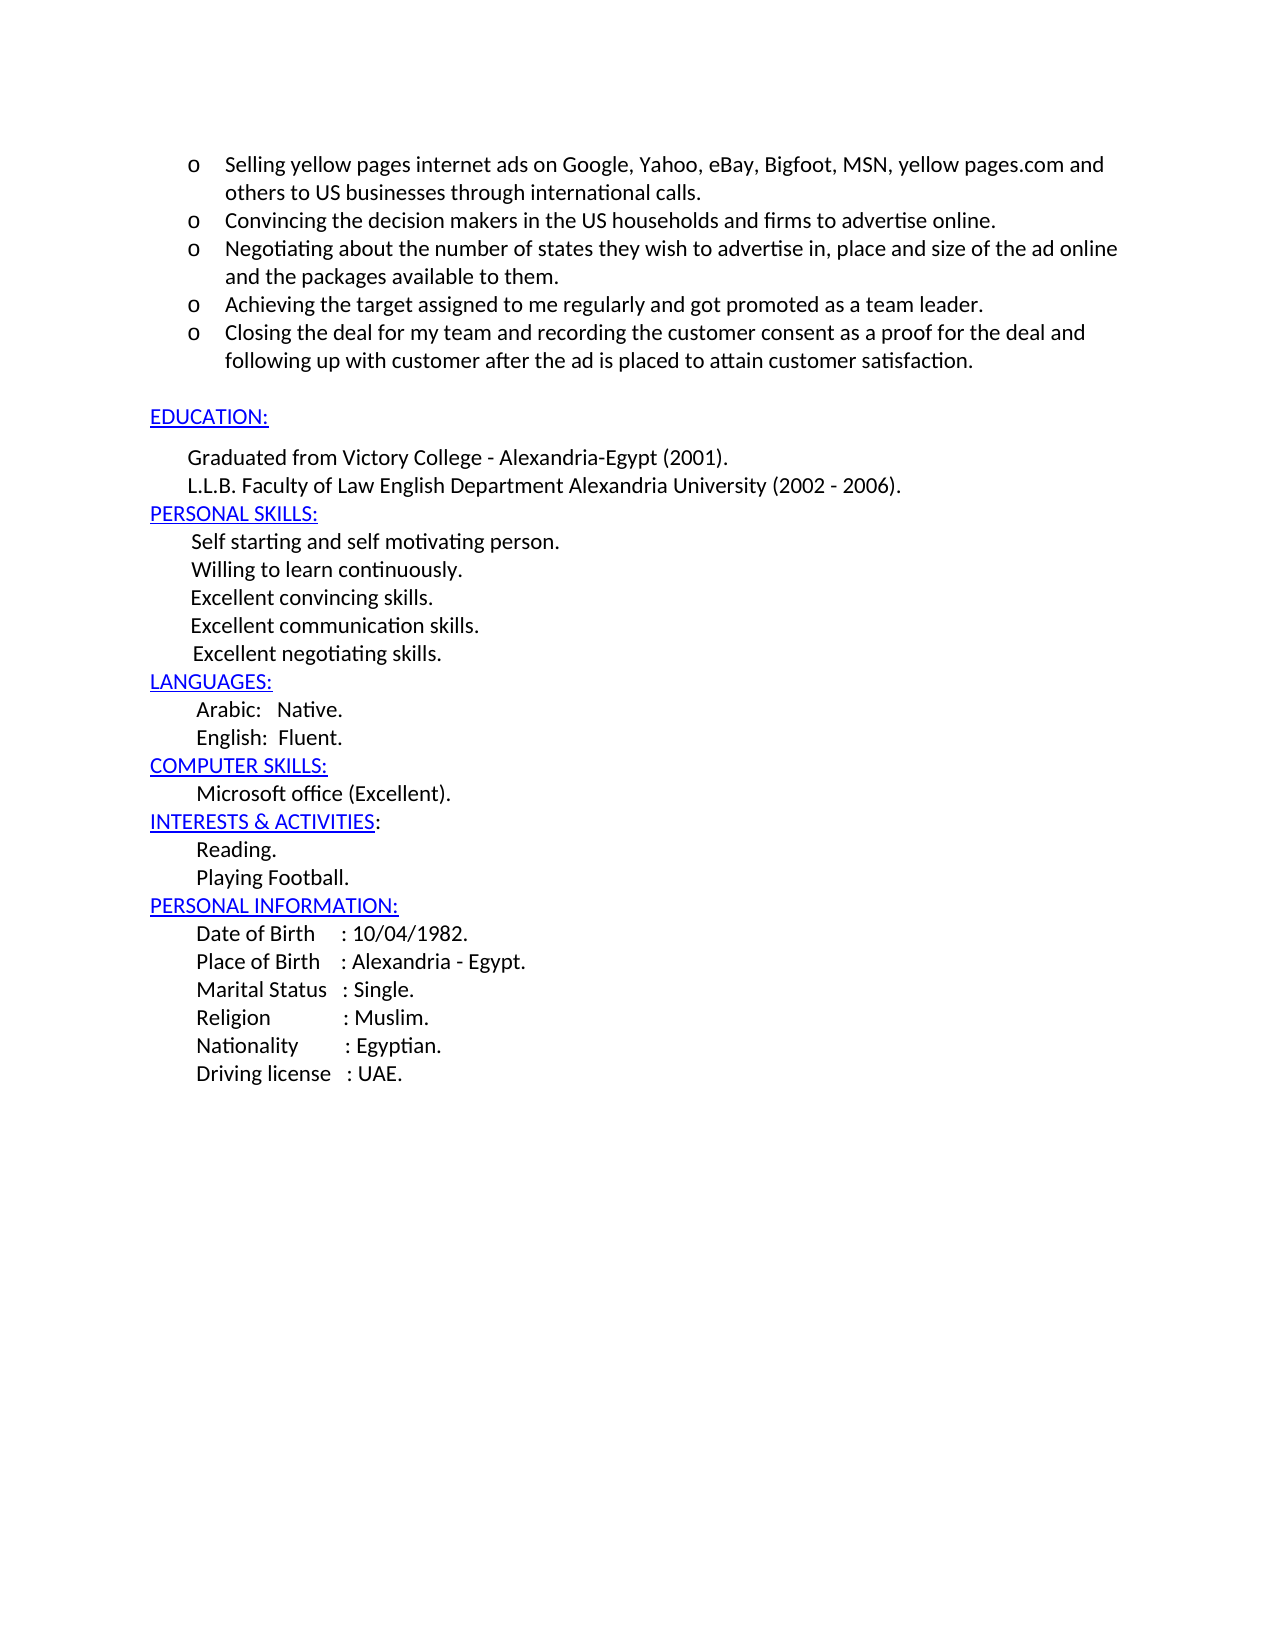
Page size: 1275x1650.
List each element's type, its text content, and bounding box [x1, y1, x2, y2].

text Driving license : UAE. [150, 1059, 1125, 1140]
text Place of Birth : Alexandria - Egypt. [150, 947, 1125, 975]
text Playing Football. [150, 863, 1125, 891]
text Excellent convincing skills. [165, 583, 1125, 611]
text Willing to learn continuously. [150, 555, 1125, 583]
list Closing the deal for my team and recording the customer consent as a proof for the deal and following up with customer after the ad is placed to attain customer satisfaction. [187, 318, 1125, 374]
list Selling yellow pages internet ads on Google, Yahoo, eBay, Bigfoot, MSN, yellow pages.com and others to US businesses through international calls. [187, 150, 1125, 206]
text PERSONAL INFORMATION: [150, 891, 1125, 919]
list Convincing the decision makers in the US households and firms to advertise online. [187, 206, 1125, 234]
text INTERESTS & ACTIVITIES: [150, 807, 1125, 835]
text Reading. [150, 835, 1125, 863]
text Self starting and self motivating person. [150, 527, 1125, 555]
text Microsoft office (Excellent). [150, 779, 1087, 807]
text Marital Status : Single. [150, 975, 1125, 1003]
text Date of Birth : 10/04/1982. [150, 919, 1125, 947]
text Excellent communication skills. [165, 611, 1125, 639]
text Nationality : Egyptian. [150, 1031, 1125, 1059]
text L.L.B. Faculty of Law English Department Alexandria University (2002 - 2006). [187, 471, 1087, 499]
text Excellent negotiating skills. [187, 639, 1125, 667]
text Graduated from Victory College - Alexandria-Egypt (2001). [187, 443, 1087, 471]
text PERSONAL SKILLS: [150, 499, 1125, 527]
text LANGUAGES: Arabic: Native. English: Fluent. [150, 667, 1125, 751]
text EDUCATION: [150, 402, 1125, 430]
list Negotiating about the number of states they wish to advertise in, place and size of the ad online and the packages available to them. [187, 234, 1125, 290]
text Religion : Muslim. [150, 1003, 1125, 1031]
list Achieving the target assigned to me regularly and got promoted as a team leader. [187, 290, 1125, 318]
text COMPUTER SKILLS: [150, 751, 1087, 779]
